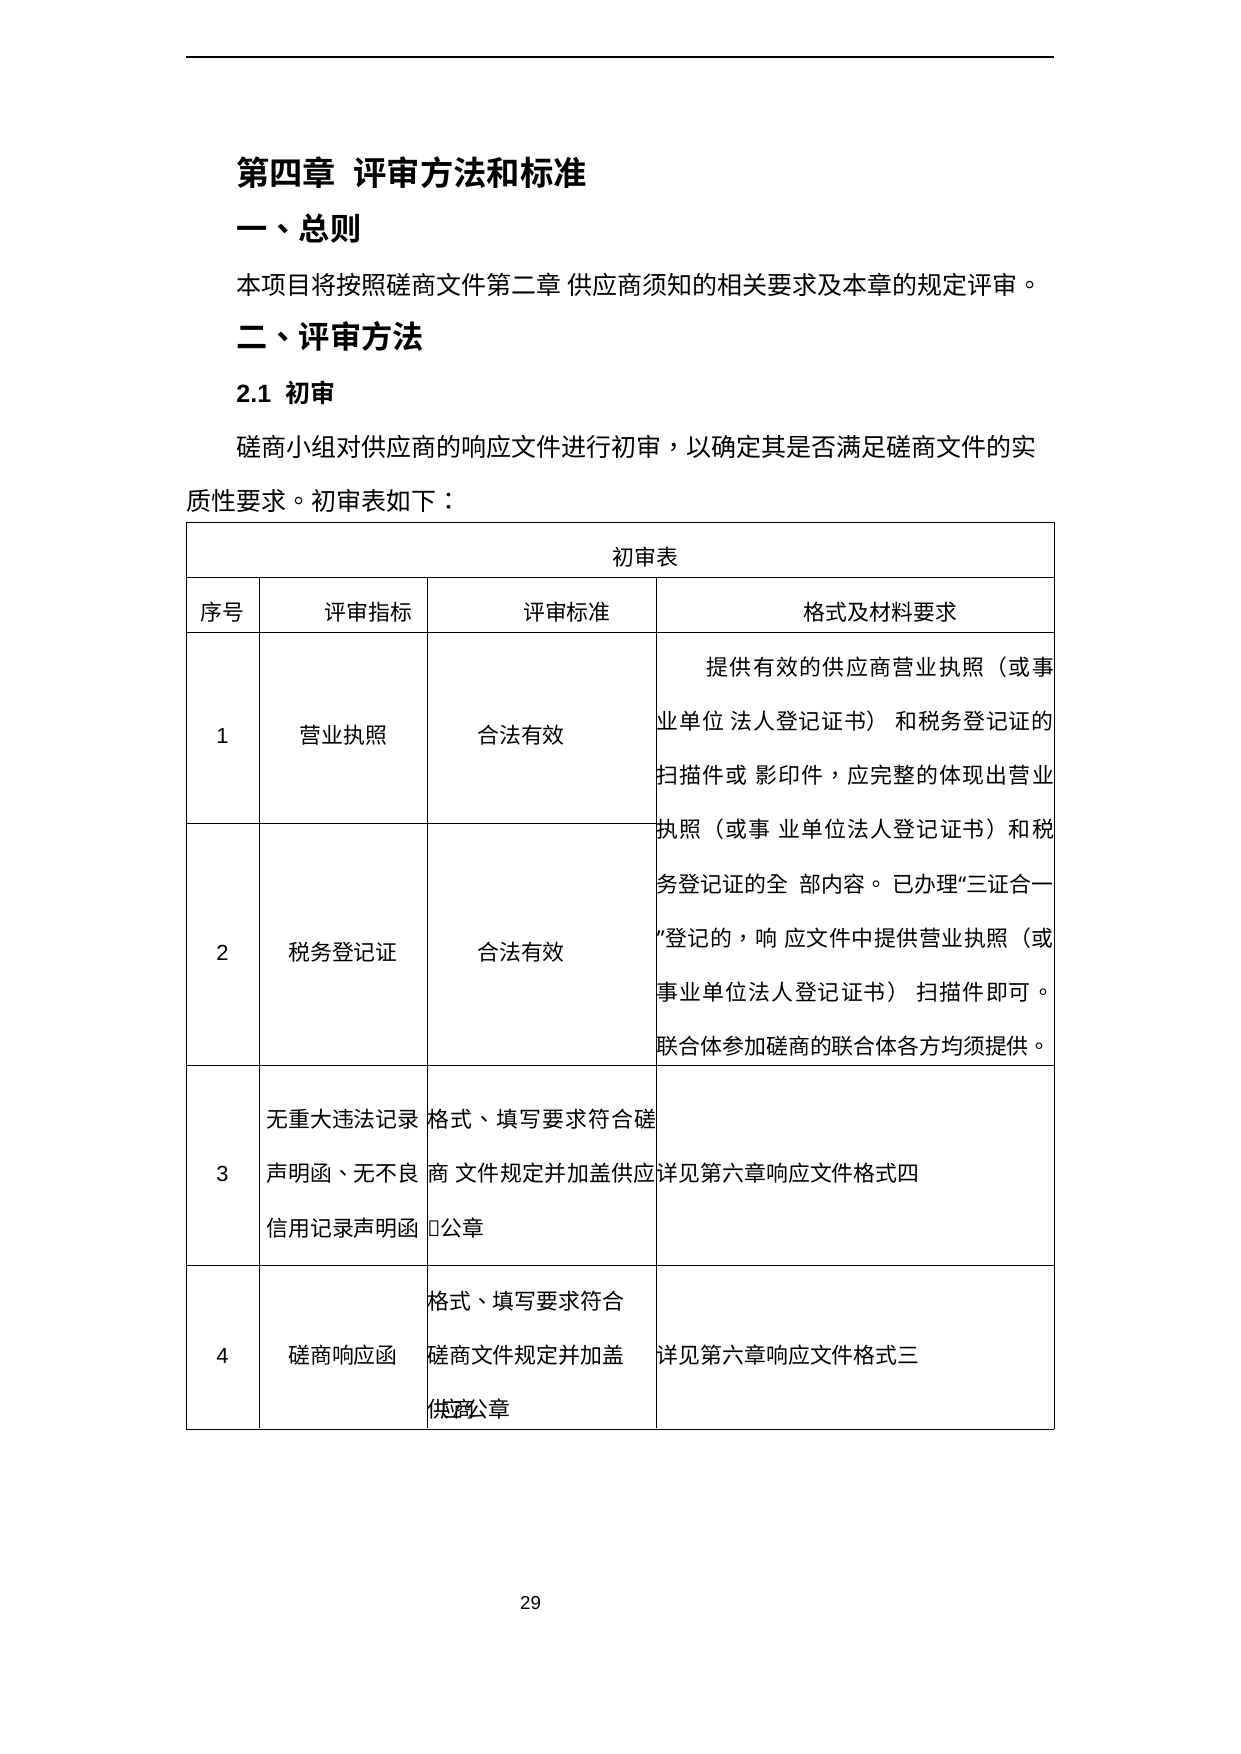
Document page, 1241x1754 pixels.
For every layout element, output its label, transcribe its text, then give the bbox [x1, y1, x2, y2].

table_cell 2 [187, 824, 259, 1065]
table_cell 评审指标 [260, 578, 427, 631]
table_cell 磋商响应函 [260, 1266, 427, 1428]
table_cell 合法有效 [428, 633, 656, 823]
table_cell 格式、填写要求符合磋商 文件规定并加盖供应商公章 [428, 1066, 656, 1265]
table_cell 评审标准 [428, 578, 656, 631]
table_cell 营业执照 [260, 633, 427, 823]
table_cell 无重大违法记录声明函、无不良信用记录声明函 [260, 1066, 427, 1265]
text 磋商小组对供应商的响应文件进行初审，以确定其是否满足磋商文件的实质性要求。初审表如下： [186, 413, 1054, 522]
text 二、评审方法 [186, 305, 1054, 359]
table_cell 3 [187, 1066, 259, 1265]
table_cell 税务登记证 [260, 824, 427, 1065]
table_cell 详见第六章响应文件格式四 [657, 1066, 1054, 1265]
table_cell 4 [187, 1266, 259, 1428]
table_cell 序号 [187, 578, 259, 631]
text 一、总则 [186, 197, 1054, 251]
table_cell 格式、填写要求符合 磋商文件规定并加盖 供应商公章 [428, 1266, 656, 1428]
text 本项目将按照磋商文件第二章 供应商须知的相关要求及本章的规定评审。 [186, 251, 1054, 305]
table_cell 1 [187, 633, 259, 823]
table_cell 详见第六章响应文件格式三 [657, 1266, 1054, 1428]
table_cell 提供有效的供应商营业执照（或事业单位 法人登记证书） 和税务登记证的扫描件或 影印件，应完整的体现出营业执照（或事 业单位法人登记证书）和税务登记证的全 部内容。 已办理“三证合一 ”登记的，响 应文件中提供营业执照（或事业单位法人登记证书） 扫描件即可。 联合体参加磋商的联合体各方均须提供。 [657, 633, 1054, 1065]
table_cell 合法有效 [428, 824, 656, 1065]
table_cell 格式及材料要求 [657, 578, 1054, 631]
text 第四章 评审方法和标准 [186, 142, 1054, 197]
text 2.1 初审 [186, 359, 1054, 413]
table_header 初审表 [187, 523, 1054, 577]
